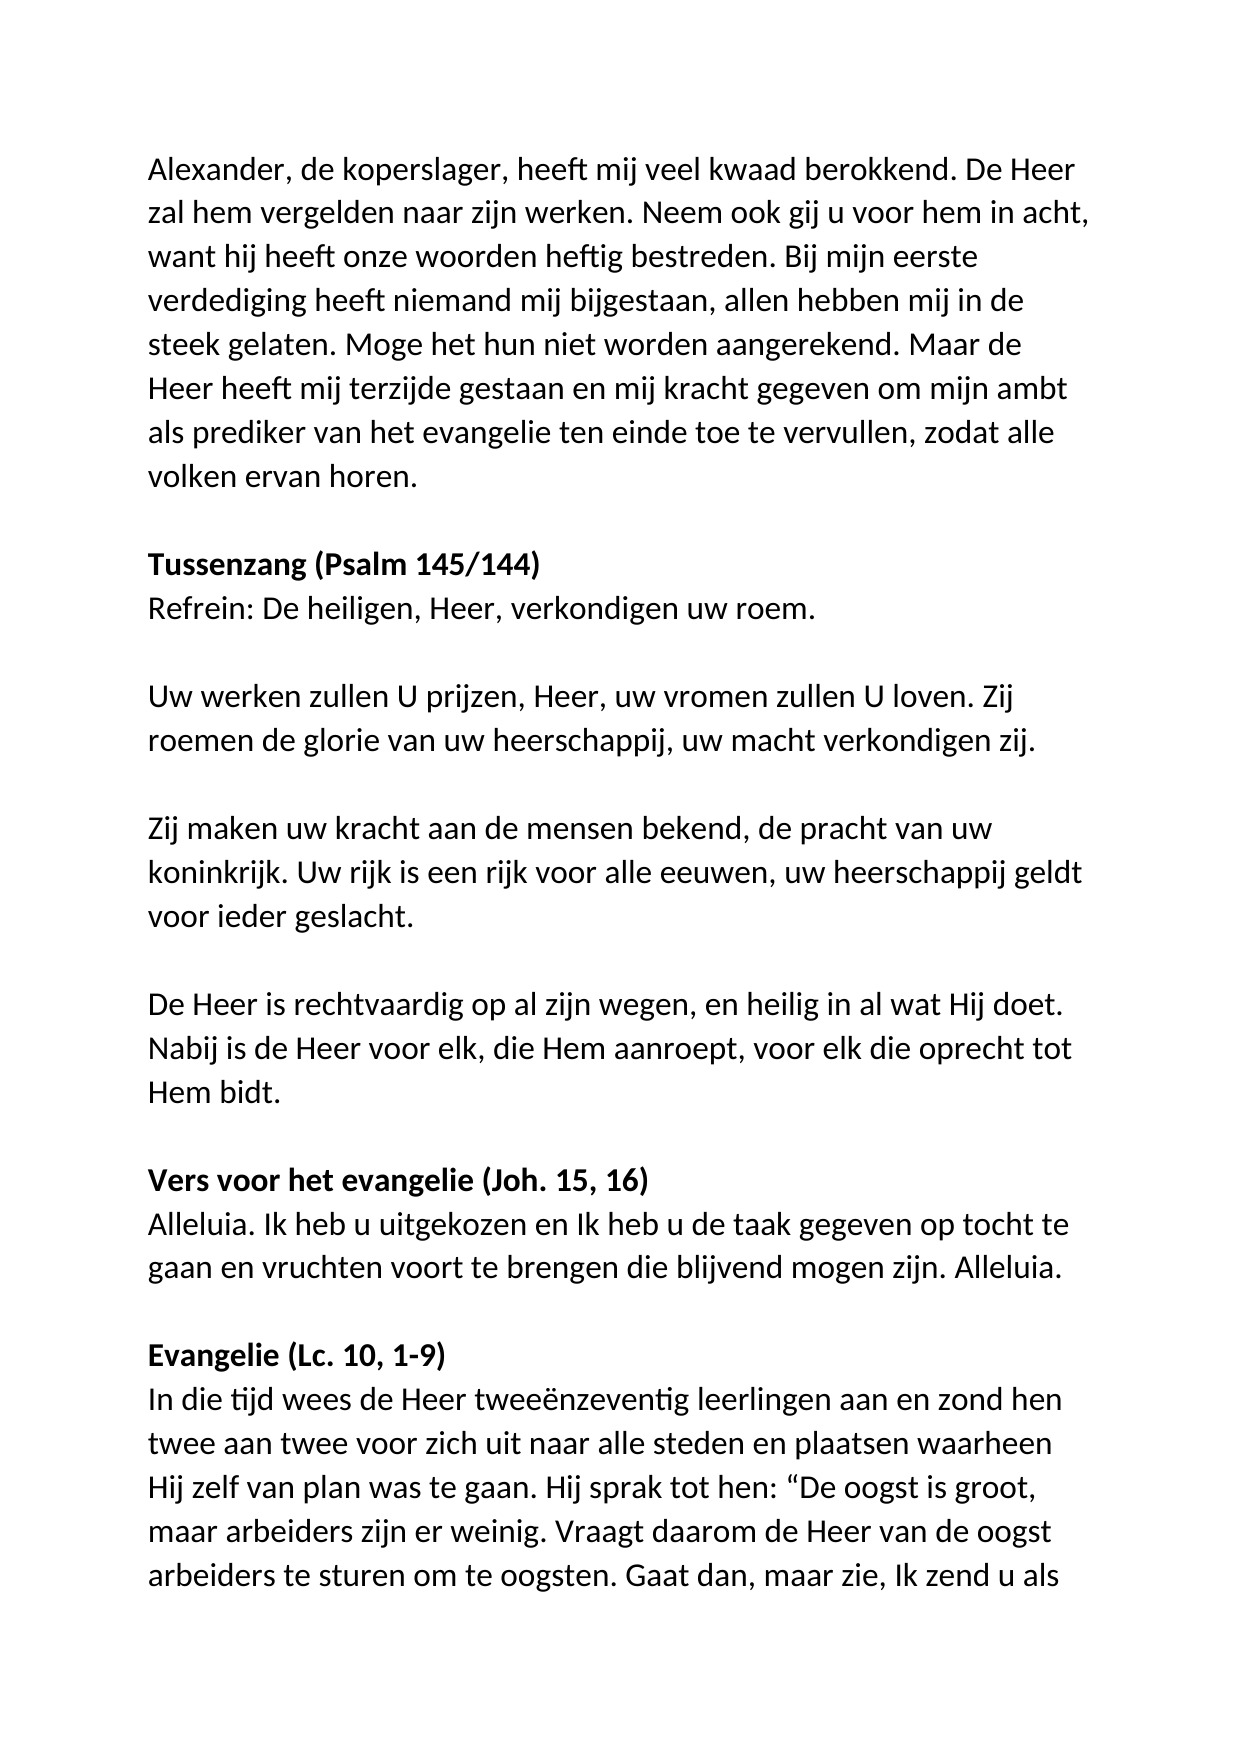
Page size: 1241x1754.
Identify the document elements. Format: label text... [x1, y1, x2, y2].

text Nabij is de Heer voor elk, die Hem aanroept, voor elk die oprecht tot Hem bidt. [148, 1027, 1093, 1111]
text Refrein: De heiligen, Heer, verkondigen uw roem. [148, 587, 1093, 628]
text Zij maken uw kracht aan de mensen bekend, de pracht van uw koninkrijk. Uw rijk is een rijk voor alle eeuwen, uw heerschappij geldt voor ieder geslacht. [148, 807, 1093, 936]
text De Heer is rechtvaardig op al zijn wegen, en heilig in al wat Hij doet. [148, 983, 1093, 1023]
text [148, 148, 1093, 496]
text Evangelie (Lc. 10, 1-9) [148, 1334, 1093, 1375]
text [148, 1378, 1093, 1595]
text Tussenzang (Psalm 145/144) [148, 543, 1093, 584]
text Alleluia. Ik heb u uitgekozen en Ik heb u de taak gegeven op tocht te gaan en vruchten voort te brengen die blijvend mogen zijn. Alleluia. [148, 1203, 1093, 1287]
text Uw werken zullen U prijzen, Heer, uw vromen zullen U loven. Zij roemen de glorie van uw heerschappij, uw macht verkondigen zij. [148, 675, 1093, 760]
text Vers voor het evangelie (Joh. 15, 16) [148, 1159, 1093, 1199]
